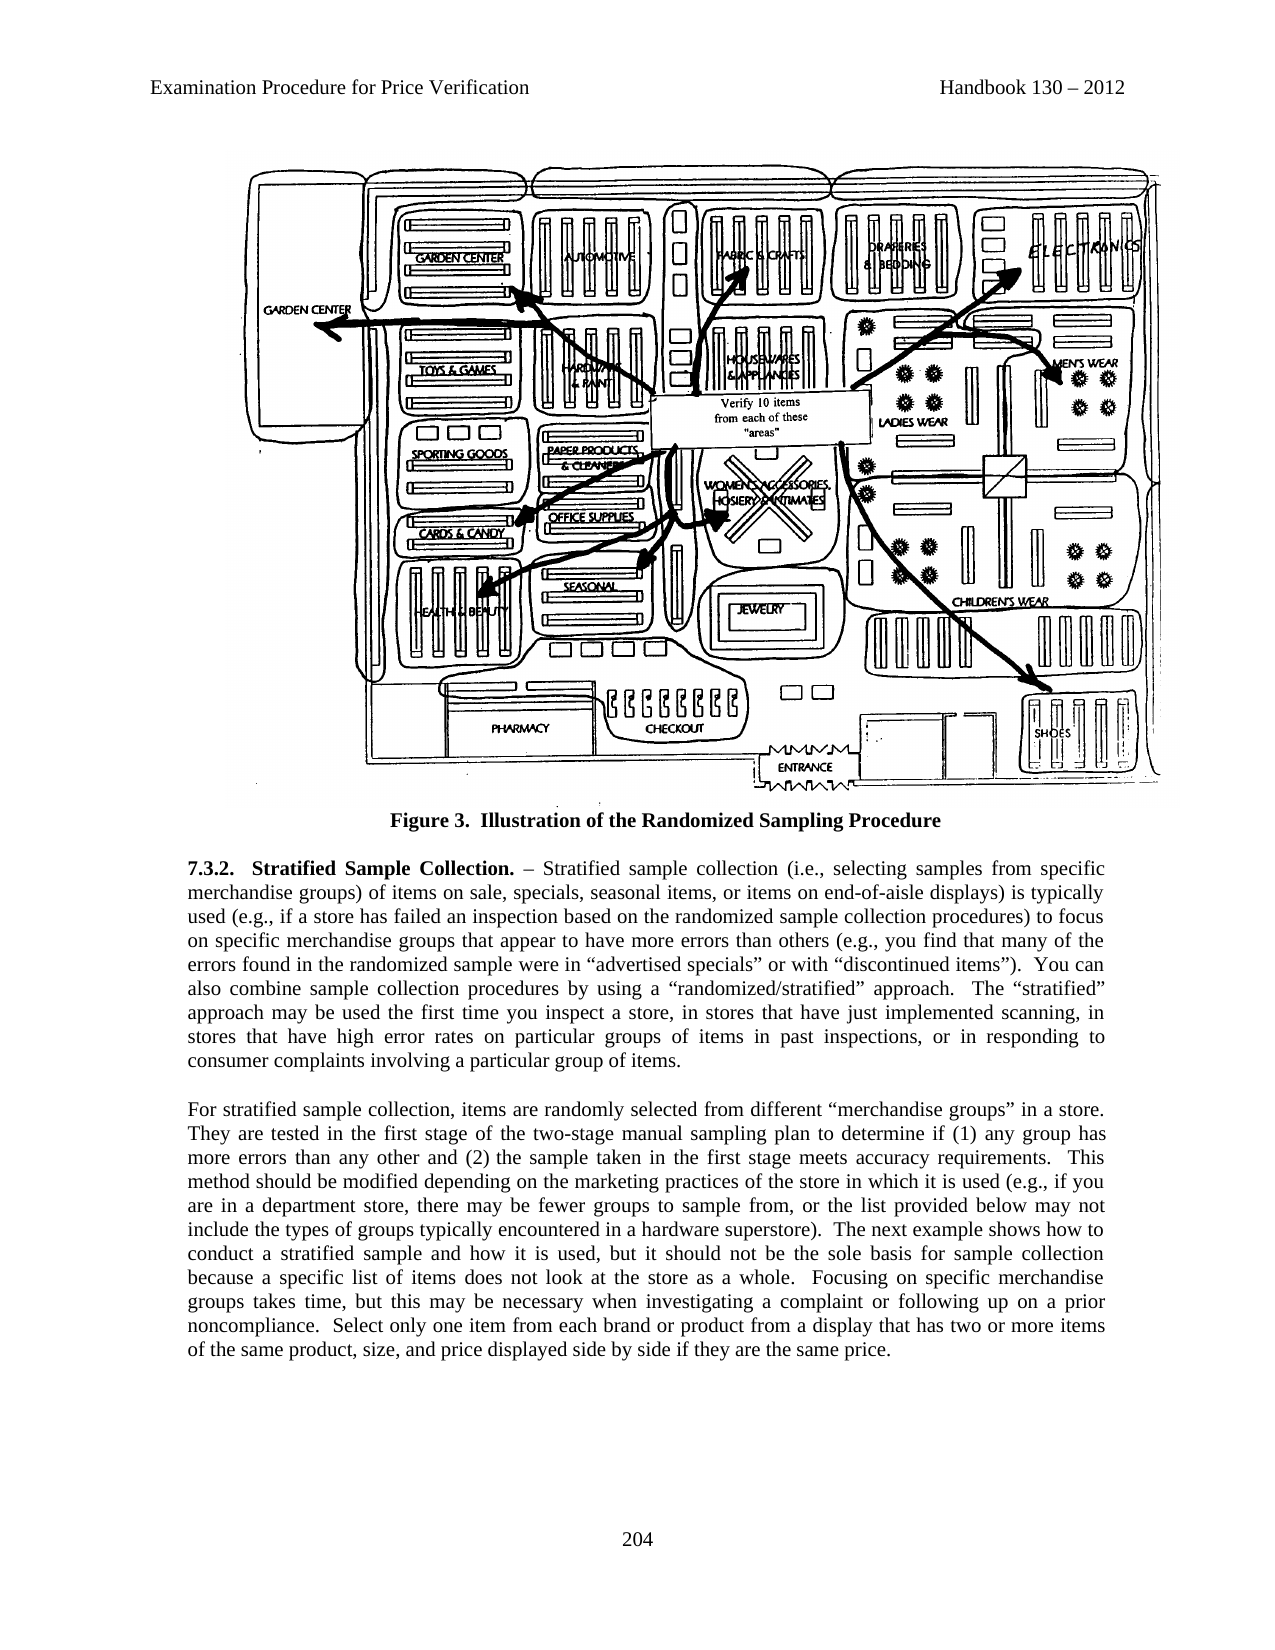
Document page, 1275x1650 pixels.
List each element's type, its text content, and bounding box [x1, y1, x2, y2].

text For stratified sample collection, items are randomly selected from different “merchandise groups” in a store. They are tested in the first stage of the two-stage manual sampling plan to determine if (1) any group has more errors than any other and (2) the sample taken in the first stage meets accuracy requirements. This method should be modified depending on the marketing practices of the store in which it is used (e.g., if you are in a department store, there may be fewer groups to sample from, or the list provided below may not include the types of groups typically encountered in a hardware superstore). The next example shows how to conduct a stratified sample and how it is used, but it should not be the sole basis for sample collection because a specific list of items does not look at the store as a whole. Focusing on specific merchandise groups takes time, but this may be necessary when investigating a complaint or following up on a prior noncompliance. Select only one item from each brand or product from a display that has two or more items of the same product, size, and price displayed side by side if they are the same price. [187, 1097, 1106, 1361]
text Figure 3. Illustration of the Randomized Sampling Procedure [225, 808, 1106, 832]
text 7.3.2. Stratified Sample Collection. – Stratified sample collection (i.e., selecting samples from specific merchandise groups) of items on sale, specials, seasonal items, or items on end-of-aisle displays) is typically used (e.g., if a store has failed an inspection based on the randomized sample collection procedures) to focus on specific merchandise groups that appear to have more errors than others (e.g., you find that many of the errors found in the randomized sample were in “advertised specials” or with “discontinued items”). You can also combine sample collection procedures by using a “randomized/stratified” approach. The “stratified” approach may be used the first time you inspect a store, in stores that have just implemented scanning, in stores that have high error rates on particular groups of items in past inspections, or in responding to consumer complaints involving a particular group of items. [187, 856, 1106, 1072]
picture [225, 150, 1180, 808]
